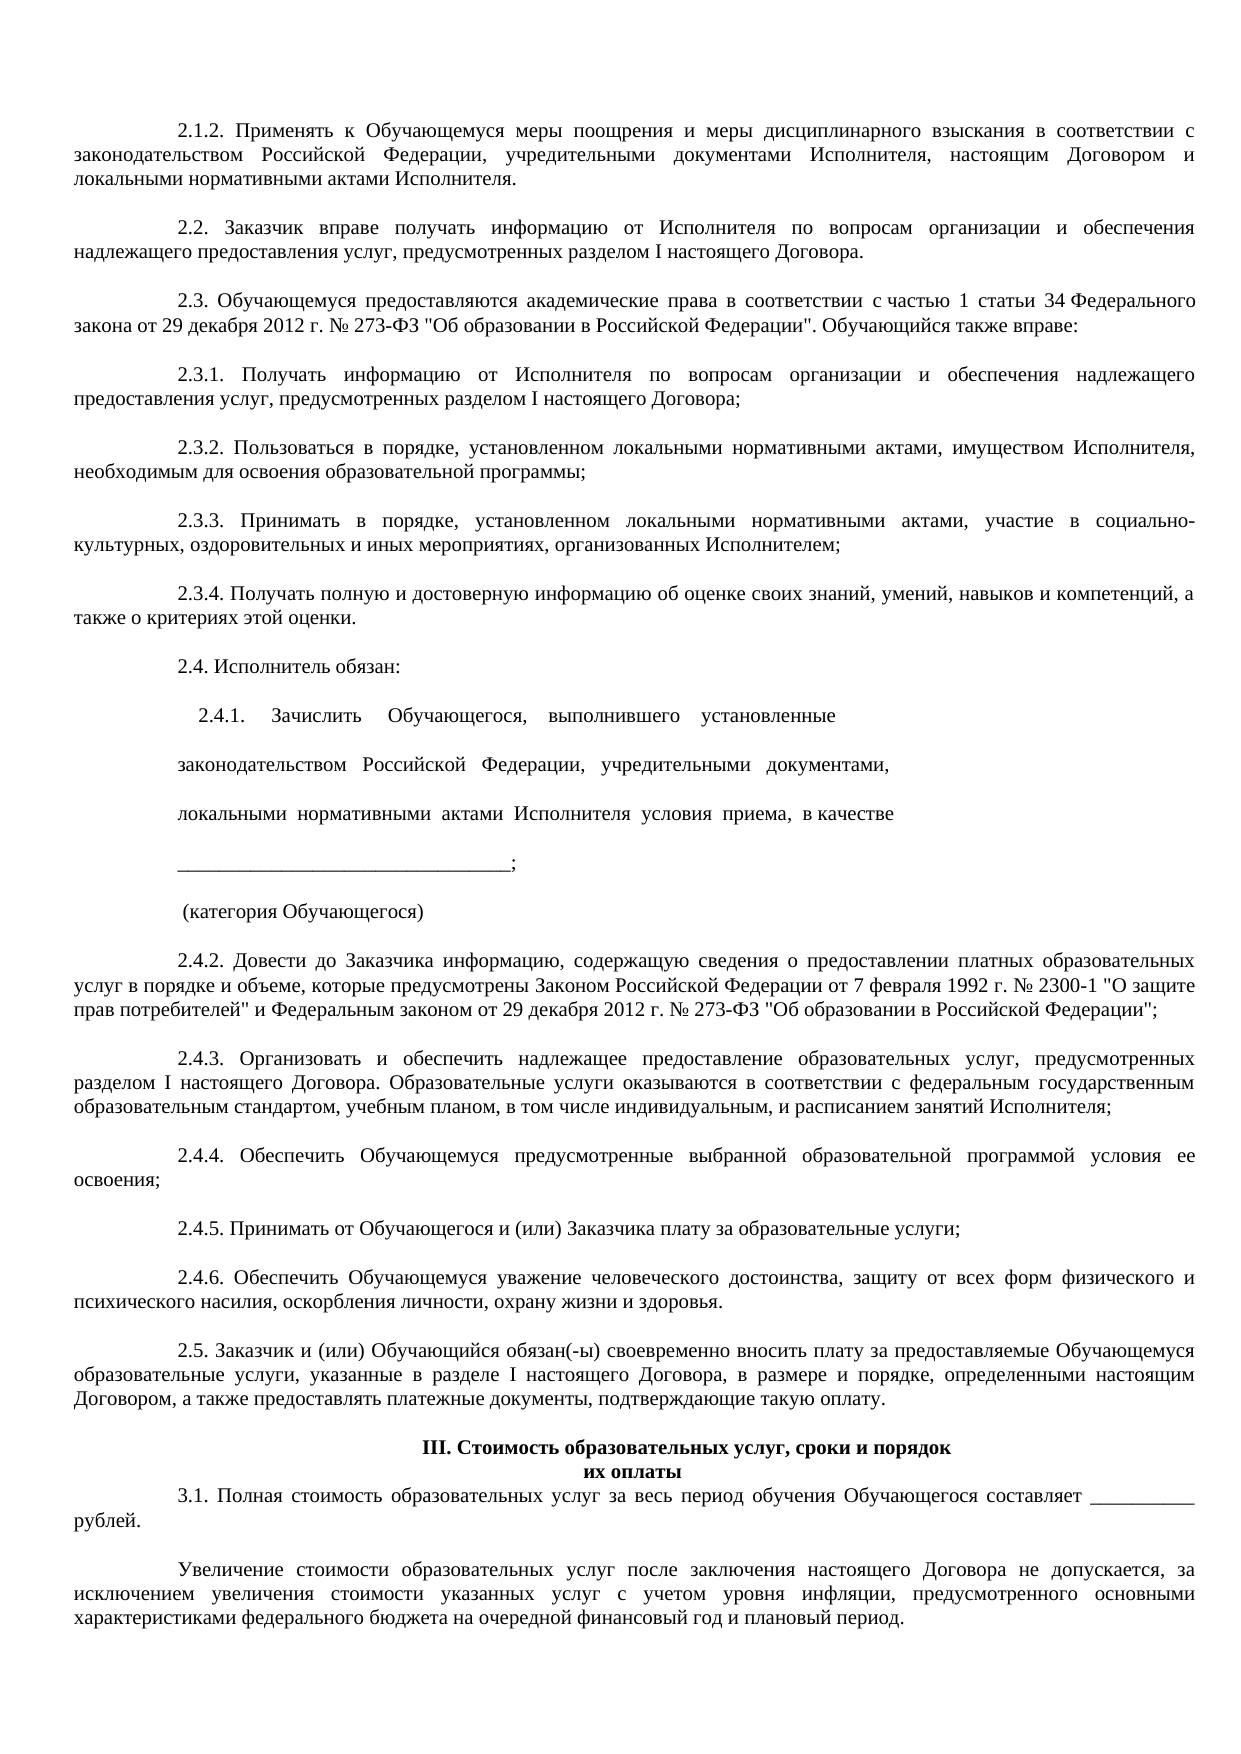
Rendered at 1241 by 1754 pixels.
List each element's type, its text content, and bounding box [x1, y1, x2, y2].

text 2.4.1. Зачислить Обучающегося, выполнившего установленные [74, 703, 1196, 727]
text 3.1. Полная стоимость образовательных услуг за весь период обучения Обучающегося составляет __________ рублей. [74, 1483, 1196, 1532]
text 2.4. Исполнитель обязан: [74, 654, 1196, 678]
text 2.5. Заказчик и (или) Обучающийся обязан(-ы) своевременно вносить плату за предоставляемые Обучающемуся образовательные услуги, указанные в разделе I настоящего Договора, в размере и порядке, определенными настоящим Договором, а также предоставлять платежные документы, подтверждающие такую оплату. [74, 1338, 1196, 1410]
text 2.4.4. Обеспечить Обучающемуся предусмотренные выбранной образовательной программой условия ее освоения; [74, 1143, 1196, 1191]
text 2.2. Заказчик вправе получать информацию от Исполнителя по вопросам организации и обеспечения надлежащего предоставления услуг, предусмотренных разделом I настоящего Договора. [74, 215, 1196, 263]
text локальными нормативными актами Исполнителя условия приема, в качестве [74, 801, 1196, 825]
text ________________________________; [74, 850, 1196, 874]
text 2.3.1. Получать информацию от Исполнителя по вопросам организации и обеспечения надлежащего предоставления услуг, предусмотренных разделом I настоящего Договора; [74, 362, 1196, 410]
text 2.1.2. Применять к Обучающемуся меры поощрения и меры дисциплинарного взыскания в соответствии с законодательством Российской Федерации, учредительными документами Исполнителя, настоящим Договором и локальными нормативными актами Исполнителя. [74, 118, 1196, 190]
text 2.4.2. Довести до Заказчика информацию, содержащую сведения о предоставлении платных образовательных услуг в порядке и объеме, которые предусмотрены Законом Российской Федерации от 7 февраля 1992 г. № 2300-1 "О защите прав потребителей" и Федеральным законом от 29 декабря 2012 г. № 273-ФЗ "Об образовании в Российской Федерации"; [74, 948, 1196, 1021]
text 2.4.5. Принимать от Обучающегося и (или) Заказчика плату за образовательные услуги; [74, 1216, 1196, 1240]
text 2.4.6. Обеспечить Обучающемуся уважение человеческого достоинства, защиту от всех форм физического и психического насилия, оскорбления личности, охрану жизни и здоровья. [74, 1265, 1196, 1313]
text Увеличение стоимости образовательных услуг после заключения настоящего Договора не допускается, за исключением увеличения стоимости указанных услуг с учетом уровня инфляции, предусмотренного основными характеристиками федерального бюджета на очередной финансовый год и плановый период. [74, 1557, 1196, 1629]
text 2.3.3. Принимать в порядке, установленном локальными нормативными актами, участие в социально-культурных, оздоровительных и иных мероприятиях, организованных Исполнителем; [74, 508, 1196, 556]
text законодательством Российской Федерации, учредительными документами, [74, 752, 1196, 776]
text 2.4.3. Организовать и обеспечить надлежащее предоставление образовательных услуг, предусмотренных разделом I настоящего Договора. Образовательные услуги оказываются в соответствии с федеральным государственным образовательным стандартом, учебным планом, в том числе индивидуальным, и расписанием занятий Исполнителя; [74, 1046, 1196, 1118]
text (категория Обучающегося) [74, 899, 1196, 923]
text 2.3.2. Пользоваться в порядке, установленном локальными нормативными актами, имуществом Исполнителя, необходимым для освоения образовательной программы; [74, 435, 1196, 483]
text 2.3. Обучающемуся предоставляются академические права в соответствии с частью 1 статьи 34 Федерального закона от 29 декабря 2012 г. № 273-ФЗ "Об образовании в Российской Федерации". Обучающийся также вправе: [74, 288, 1196, 337]
text III. Стоимость образовательных услуг, сроки и порядок их оплаты [74, 1435, 1196, 1483]
text 2.3.4. Получать полную и достоверную информацию об оценке своих знаний, умений, навыков и компетенций, а также о критериях этой оценки. [74, 581, 1196, 629]
